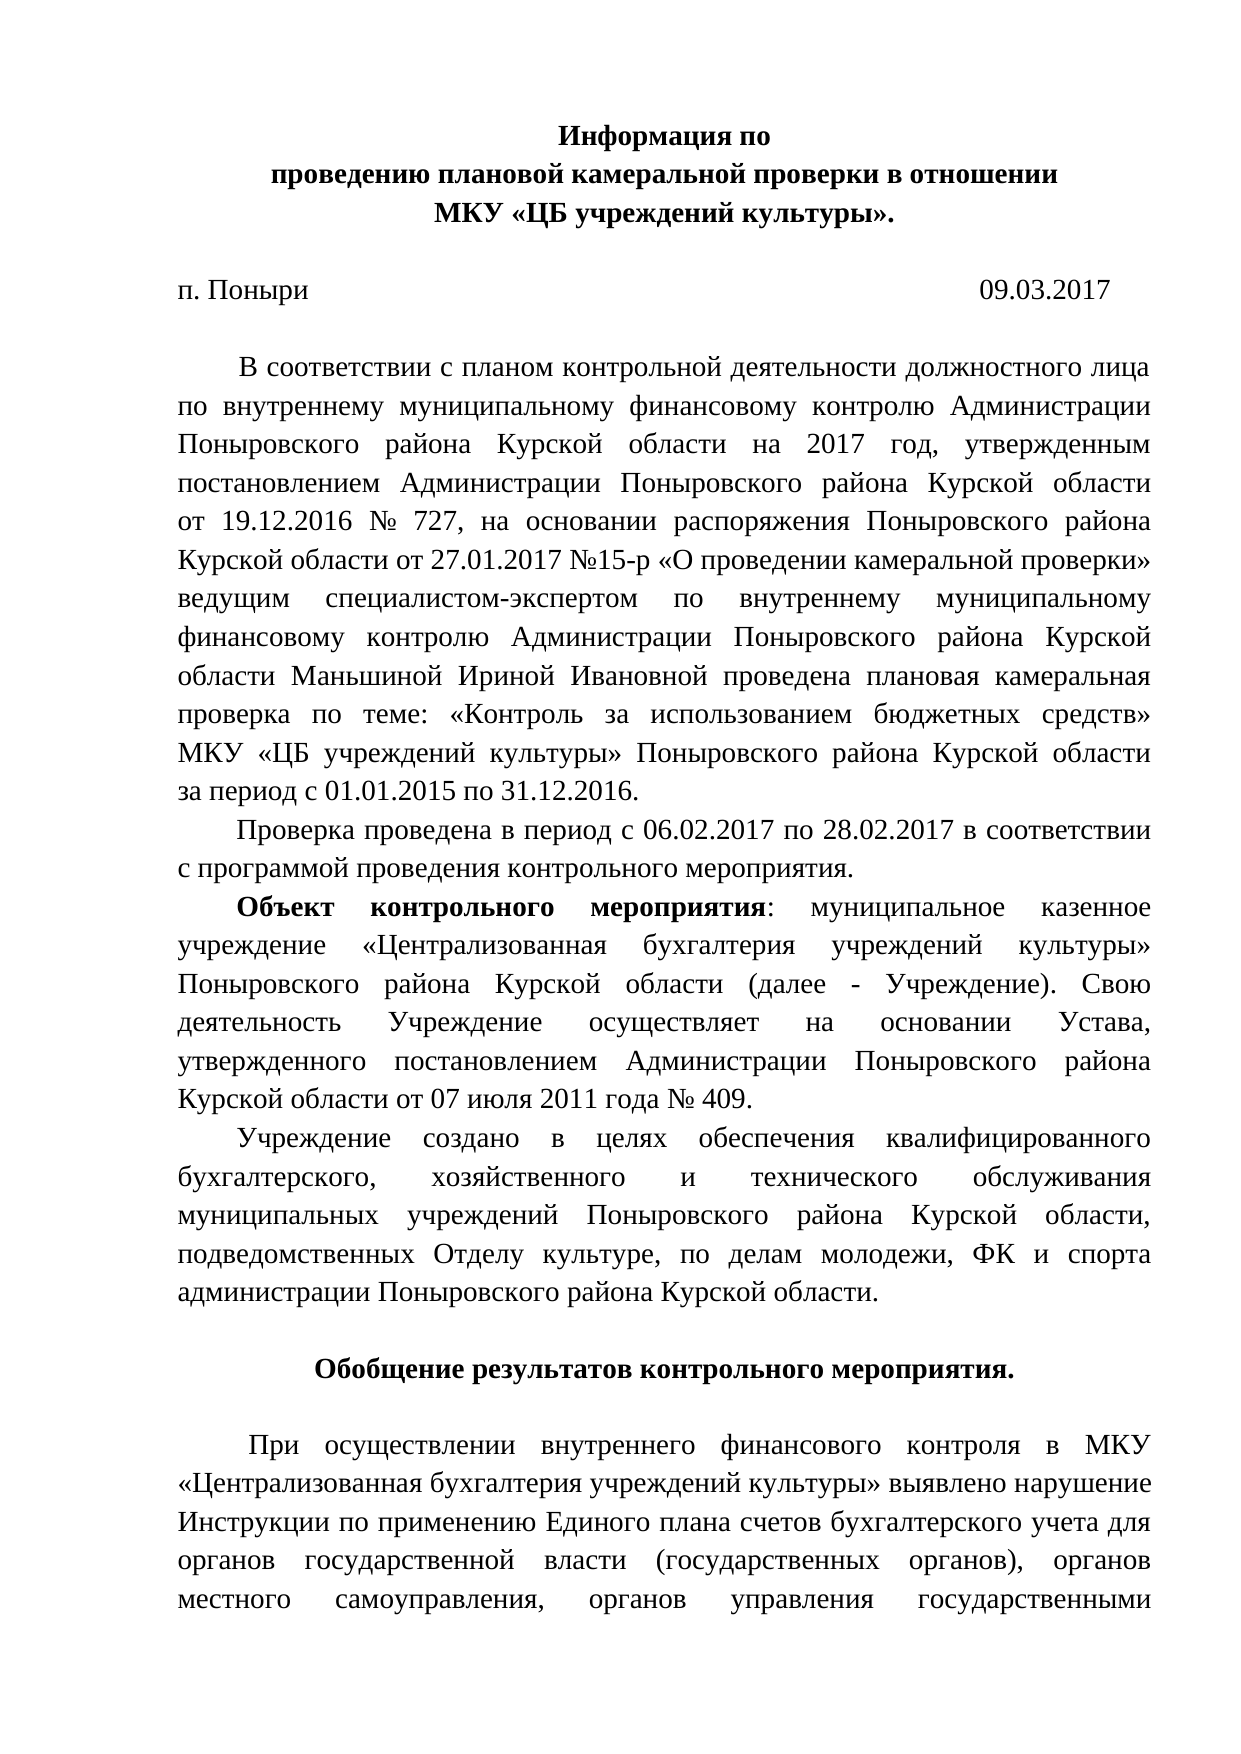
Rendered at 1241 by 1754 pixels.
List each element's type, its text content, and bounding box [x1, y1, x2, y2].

text Объект контрольного мероприятия: муниципальное казенное учреждение «Централизованная бухгалтерия учреждений культуры» Поныровского района Курской области (далее - Учреждение). Свою деятельность Учреждение осуществляет на основании Устава, утвержденного постановлением Администрации Поныровского района Курской области от 07 июля 2011 года № 409. [177, 889, 1152, 1115]
text проведению плановой камеральной проверки в отношении [177, 157, 1152, 190]
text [177, 1427, 1152, 1614]
text п. Поныри 09.03.2017 [177, 272, 1152, 306]
text Информация по [177, 118, 1152, 152]
text Учреждение создано в целях обеспечения квалифицированного бухгалтерского, хозяйственного и технического обслуживания муниципальных учреждений Поныровского района Курской области, подведомственных Отделу культуре, по делам молодежи, ФК и спорта администрации Поныровского района Курской области. [177, 1120, 1152, 1308]
text Обобщение результатов контрольного мероприятия. [177, 1351, 1152, 1385]
text Проверка проведена в период с 06.02.2017 по 28.02.2017 в соответствии с программой проведения контрольного мероприятия. [177, 812, 1152, 884]
text МКУ «ЦБ учреждений культуры». [177, 195, 1152, 229]
text В соответствии с планом контрольной деятельности должностного лица по внутреннему муниципальному финансовому контролю Администрации Поныровского района Курской области на 2017 год, утвержденным постановлением Администрации Поныровского района Курской области от 19.12.2016 № 727, на основании распоряжения Поныровского района Курской области от 27.01.2017 №15-р «О проведении камеральной проверки» ведущим специалистом-экспертом по внутреннему муниципальному финансовому контролю Администрации Поныровского района Курской области Маньшиной Ириной Ивановной проведена плановая камеральная проверка по теме: «Контроль за использованием бюджетных средств» МКУ «ЦБ учреждений культуры» Поныровского района Курской области за период с 01.01.2015 по 31.12.2016. [177, 349, 1152, 807]
